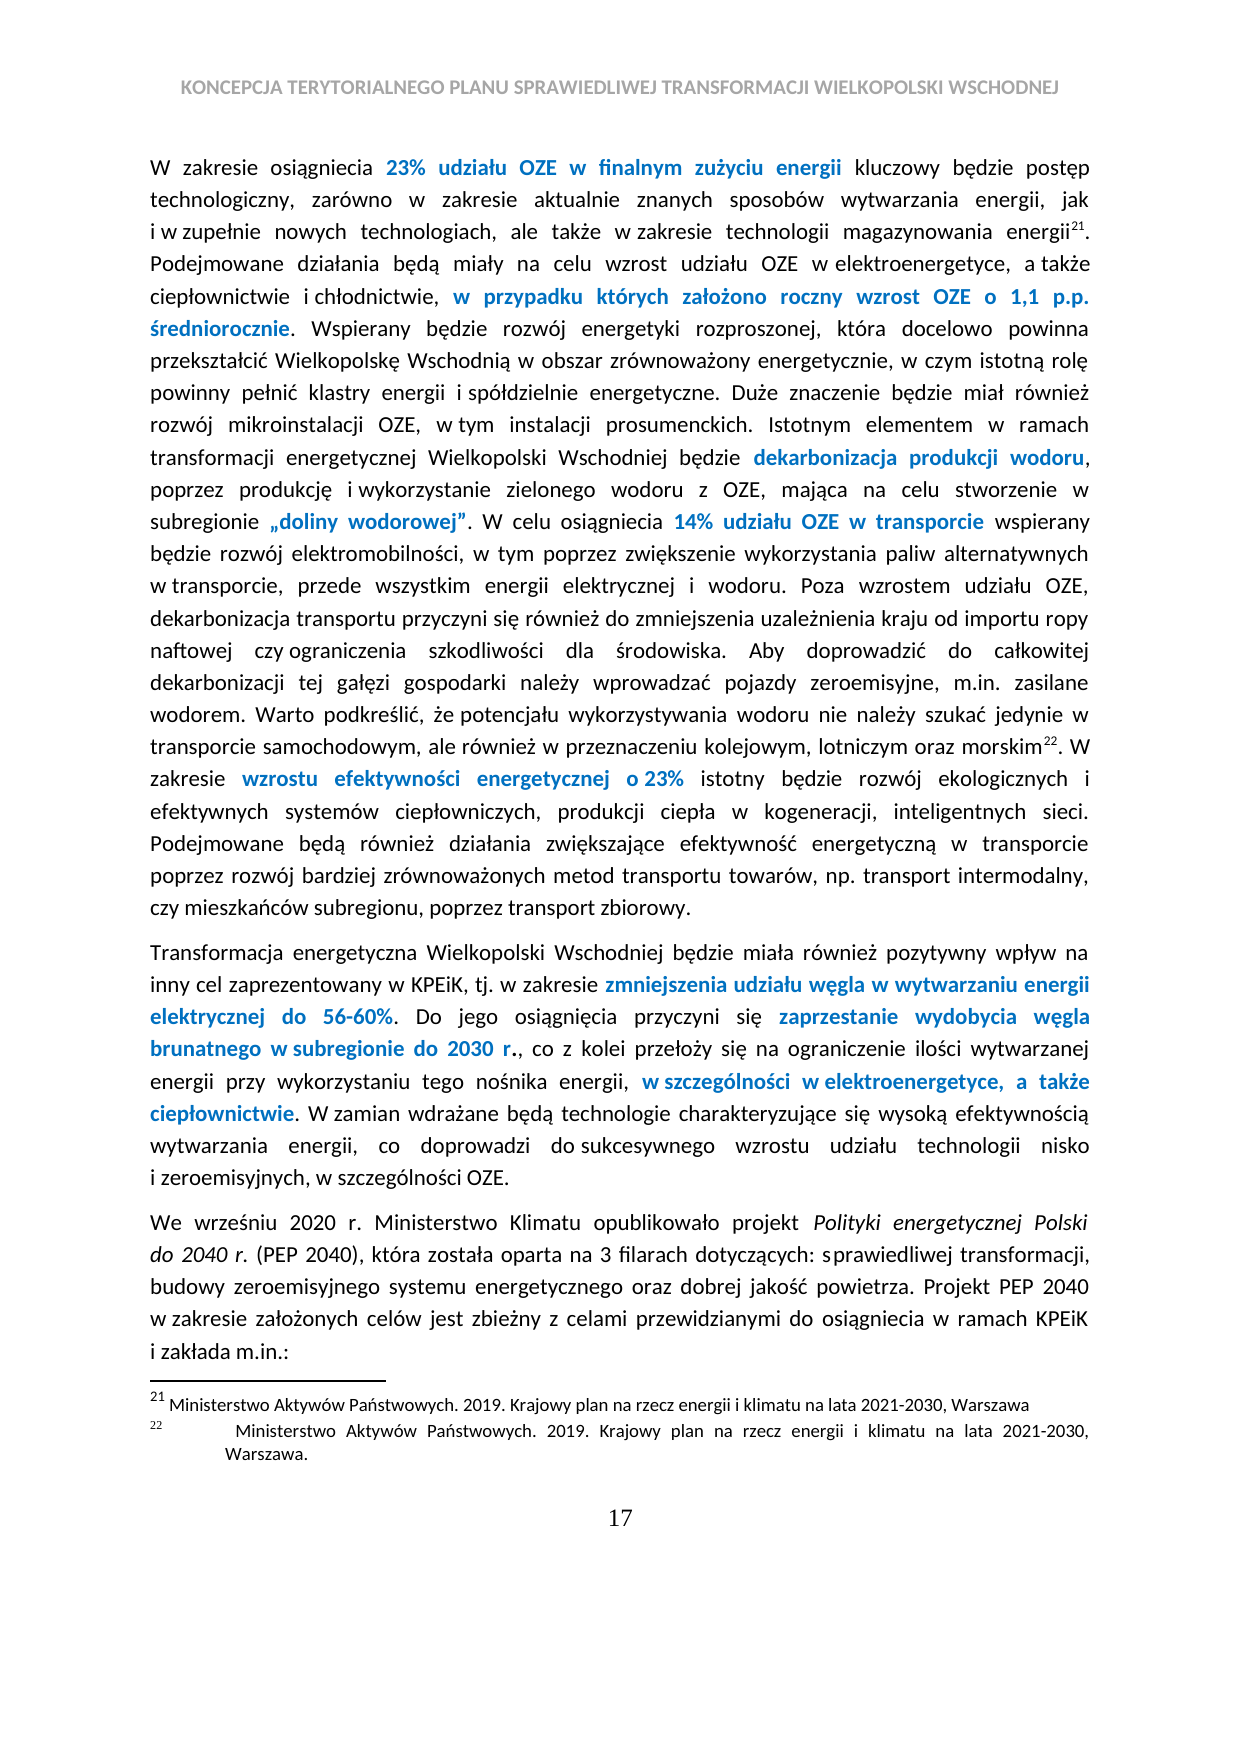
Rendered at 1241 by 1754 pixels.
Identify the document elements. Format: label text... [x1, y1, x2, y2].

list W zakresie osiągniecia 23% udziału OZE w finalnym zużyciu energii kluczowy będzie postęp technologiczny, zarówno w zakresie aktualnie znanych sposobów wytwarzania energii, jak i w zupełnie nowych technologiach, ale także w zakresie technologii magazynowania energii. Podejmowane działania będą miały na celu wzrost udziału OZE w elektroenergetyce, a także ciepłownictwie i chłodnictwie, w przypadku których założono roczny wzrost OZE o 1,1 p.p. średniorocznie. Wspierany będzie rozwój energetyki rozproszonej, która docelowo powinna przekształcić Wielkopolskę Wschodnią w obszar zrównoważony energetycznie, w czym istotną rolę powinny pełnić klastry energii i spółdzielnie energetyczne. Duże znaczenie będzie miał również rozwój mikroinstalacji OZE, w tym instalacji prosumenckich. Istotnym elementem w ramach transformacji energetycznej Wielkopolski Wschodniej będzie dekarbonizacja produkcji wodoru, poprzez produkcję i wykorzystanie zielonego wodoru z OZE, mająca na celu stworzenie w subregionie „doliny wodorowej”. W celu osiągniecia 14% udziału OZE w transporcie wspierany będzie rozwój elektromobilności, w tym poprzez zwiększenie wykorzystania paliw alternatywnych w transporcie, przede wszystkim energii elektrycznej i wodoru. Poza wzrostem udziału OZE, dekarbonizacja transportu przyczyni się również do zmniejszenia uzależnienia kraju od importu ropy naftowej czy ograniczenia szkodliwości dla środowiska. Aby doprowadzić do całkowitej dekarbonizacji tej gałęzi gospodarki należy wprowadzać pojazdy zeroemisyjne, m.in. zasilane wodorem. Warto podkreślić, że potencjału wykorzystywania wodoru nie należy szukać jedynie w transporcie samochodowym, ale również w przeznaczeniu kolejowym, lotniczym oraz morskim. W zakresie wzrostu efektywności energetycznej o 23% istotny będzie rozwój ekologicznych i efektywnych systemów ciepłowniczych, produkcji ciepła w kogeneracji, inteligentnych sieci. Podejmowane będą również działania zwiększające efektywność energetyczną w transporcie poprzez rozwój bardziej zrównoważonych metod transportu towarów, np. transport intermodalny, czy mieszkańców subregionu, poprzez transport zbiorowy. [150, 153, 1090, 921]
list We wrześniu 2020 r. Ministerstwo Klimatu opublikowało projekt Polityki energetycznej Polski do 2040 r. (PEP 2040), która została oparta na 3 filarach dotyczących: sprawiedliwej transformacji, budowy zeroemisyjnego systemu energetycznego oraz dobrej jakość powietrza. Projekt PEP 2040 w zakresie założonych celów jest zbieżny z celami przewidzianymi do osiągniecia w ramach KPEiK i zakłada m.in.: [150, 1208, 1090, 1365]
list Transformacja energetyczna Wielkopolski Wschodniej będzie miała również pozytywny wpływ na inny cel zaprezentowany w KPEiK, tj. w zakresie zmniejszenia udziału węgla w wytwarzaniu energii elektrycznej do 56-60%. Do jego osiągnięcia przyczyni się zaprzestanie wydobycia węgla brunatnego w subregionie do 2030 r., co z kolei przełoży się na ograniczenie ilości wytwarzanej energii przy wykorzystaniu tego nośnika energii, w szczególności w elektroenergetyce, a także ciepłownictwie. W zamian wdrażane będą technologie charakteryzujące się wysoką efektywnością wytwarzania energii, co doprowadzi do sukcesywnego wzrostu udziału technologii nisko i zeroemisyjnych, w szczególności OZE. [150, 938, 1090, 1191]
